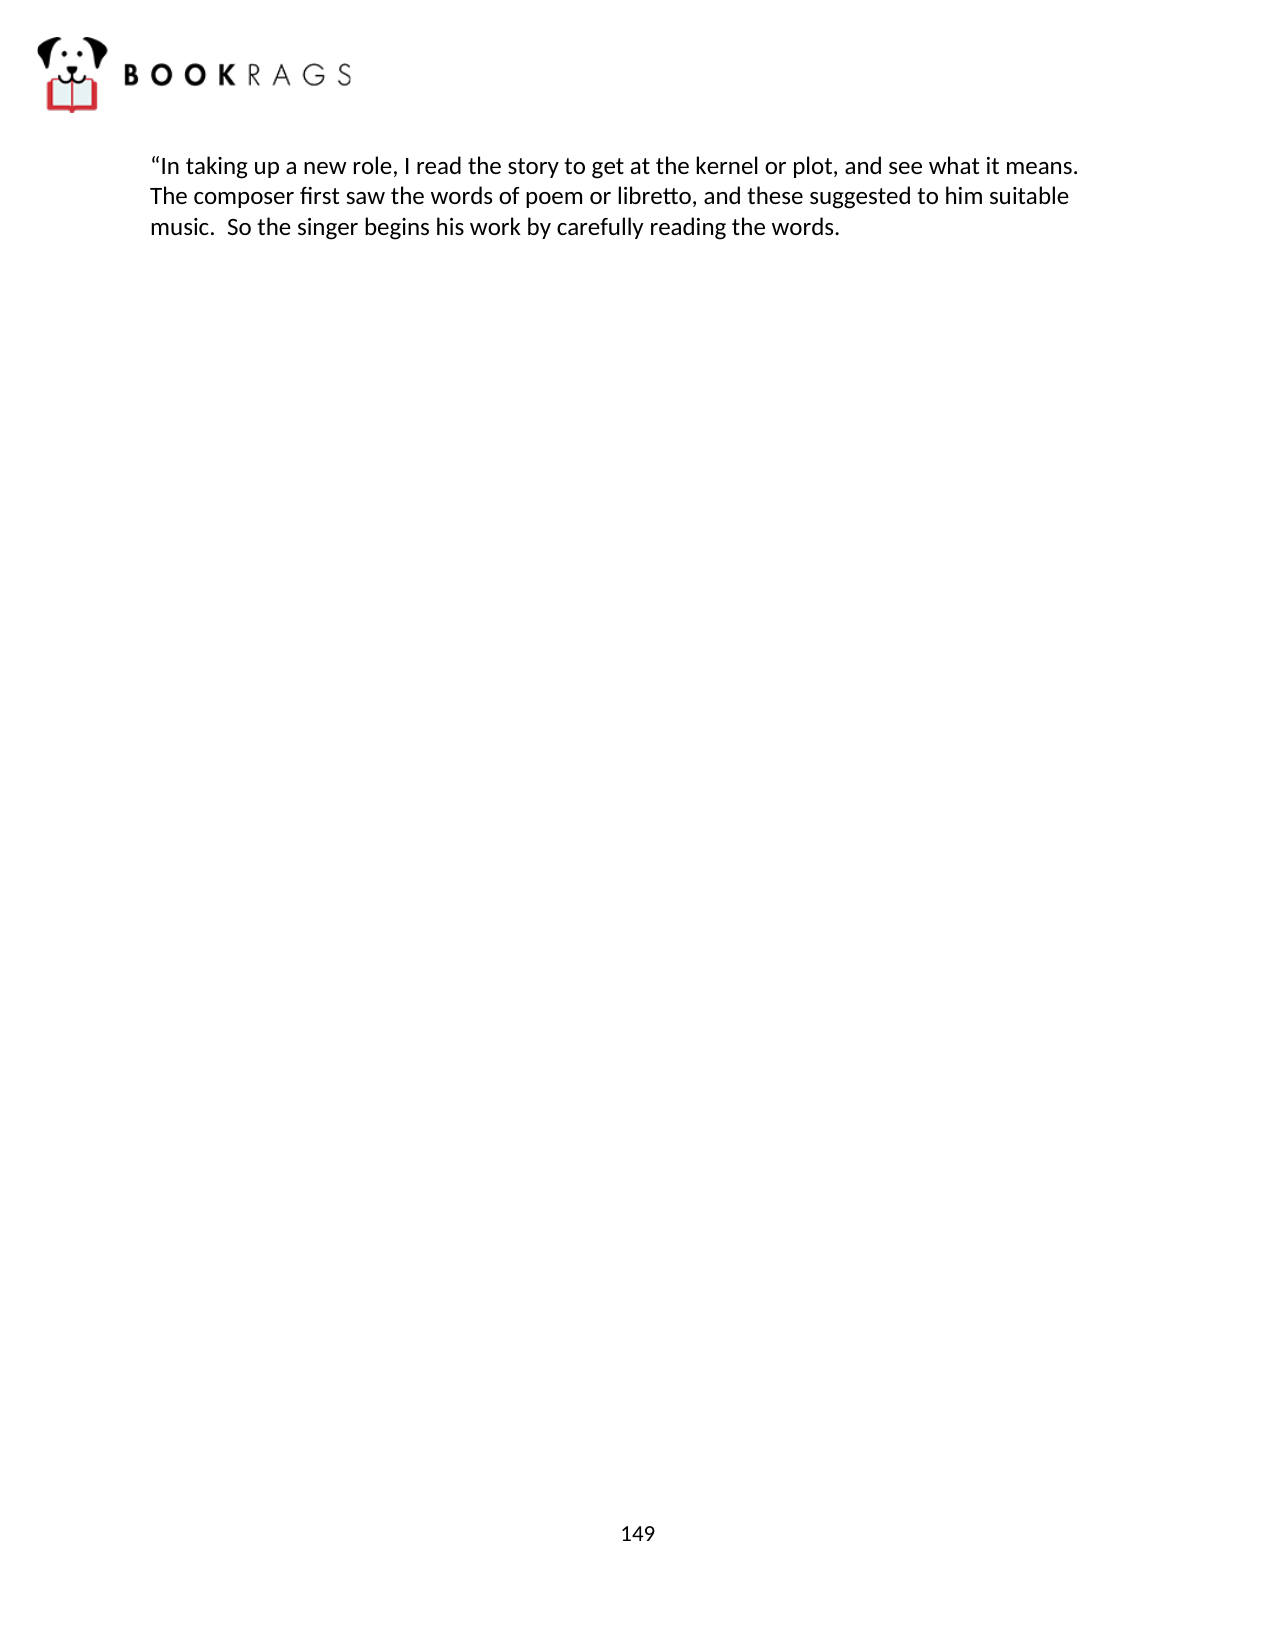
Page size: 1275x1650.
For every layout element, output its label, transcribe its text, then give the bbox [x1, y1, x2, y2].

text “In taking up a new role, I read the story to get at the kernel or plot, and see what it means. The composer first saw the words of poem or libretto, and these suggested to him suitable music. So the singer begins his work by carefully reading the words. [150, 150, 1125, 242]
picture [37, 37, 351, 113]
